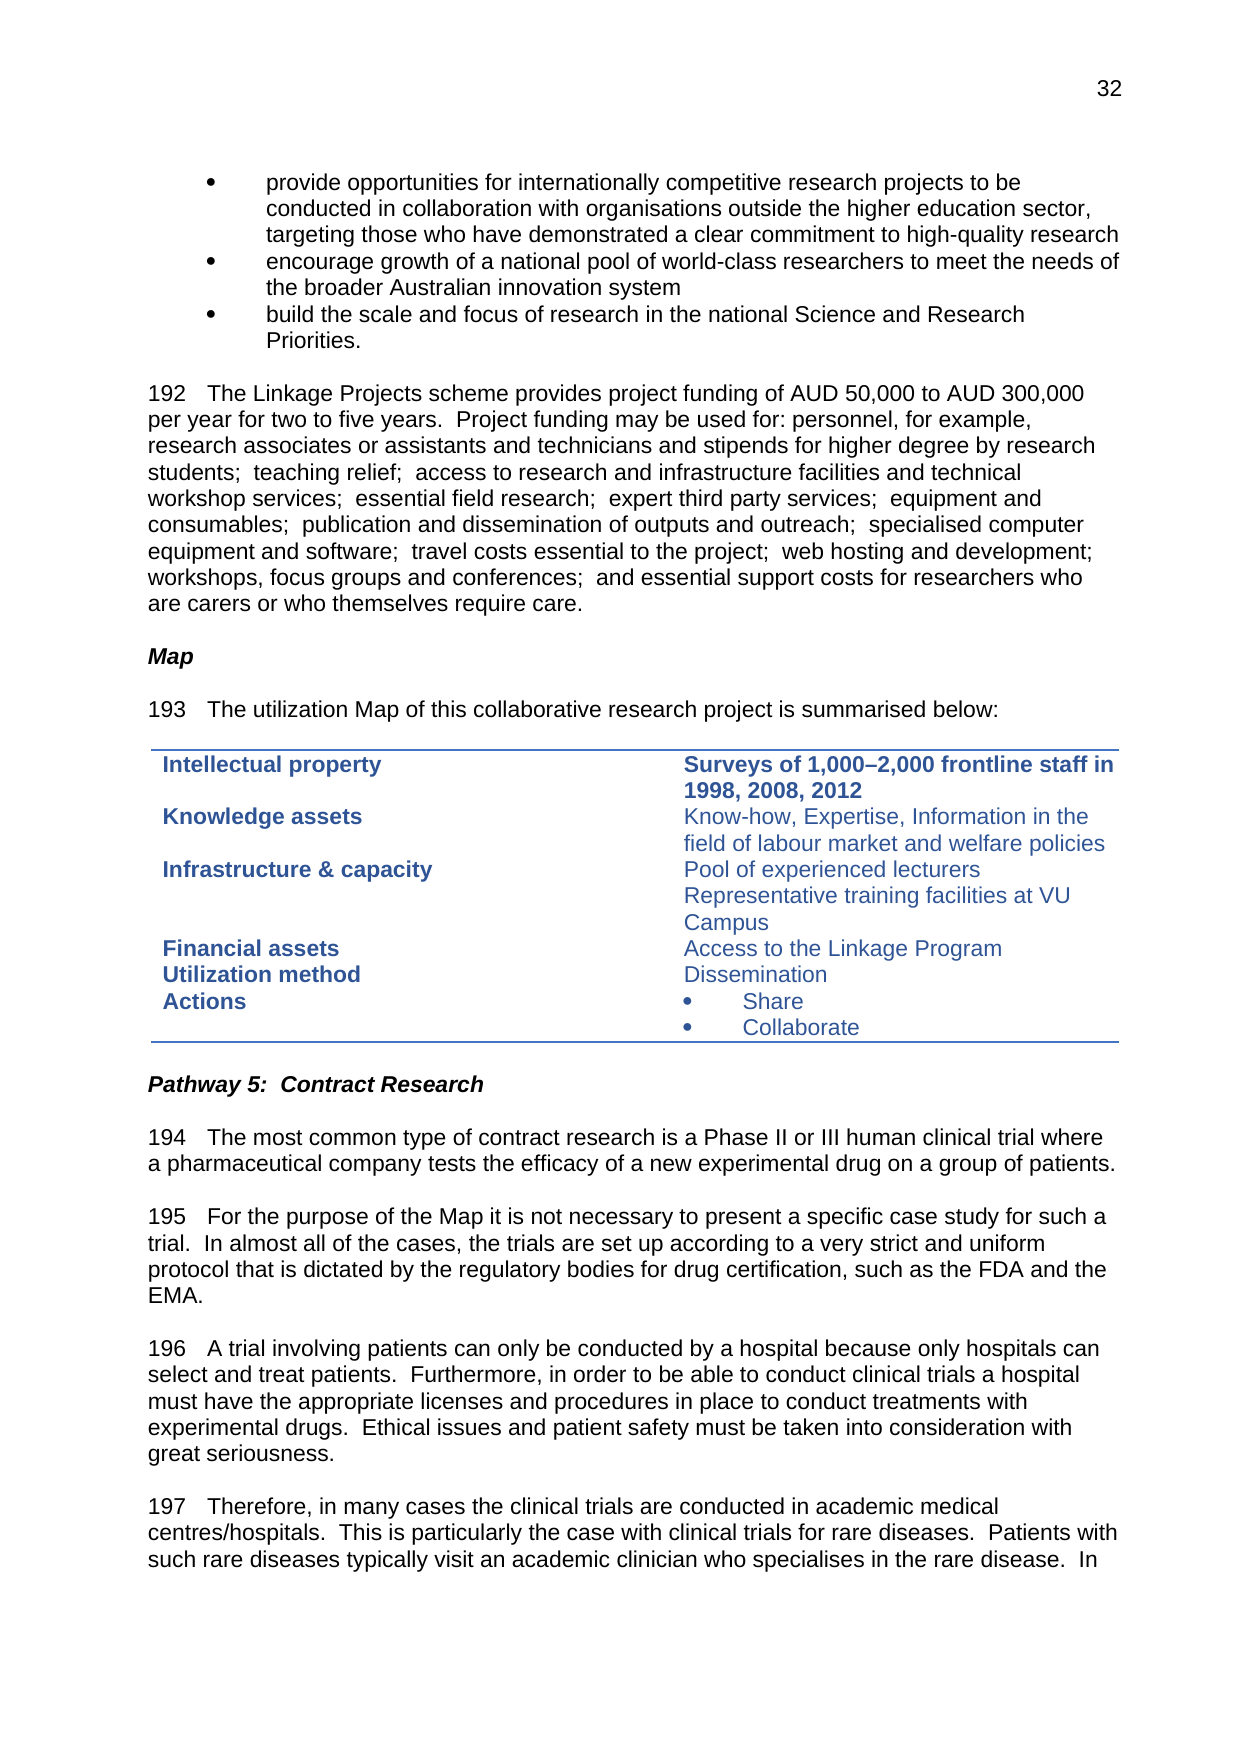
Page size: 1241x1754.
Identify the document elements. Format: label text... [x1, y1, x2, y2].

table_header Intellectual property [151, 751, 635, 803]
text The most common type of contract research is a Phase II or III human clinical trial where a pharmaceutical company tests the efficacy of a new experimental drug on a group of patients. [148, 1124, 1122, 1177]
text The Linkage Projects scheme provides project funding of AUD 50,000 to AUD 300,000 per year for two to five years. Project funding may be used for: personnel, for example, research associates or assistants and technicians and stipends for higher degree by research students; teaching relief; access to research and infrastructure facilities and technical workshop services; essential field research; expert third party services; equipment and consumables; publication and dissemination of outputs and outreach; specialised computer equipment and software; travel costs essential to the project; web hosting and development; workshops, focus groups and conferences; and essential support costs for researchers who are carers or who themselves require care. [148, 379, 1122, 617]
table_header Surveys of 1,000–2,000 frontline staff in 1998, 2008, 2012 [635, 751, 1119, 803]
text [148, 1493, 1122, 1572]
table_cell Utilization method [151, 961, 635, 988]
table_cell Actions [151, 988, 635, 1041]
table_cell Financial assets [151, 935, 635, 961]
table_cell Pool of experienced lecturers Representative training facilities at VU Campus [635, 856, 1119, 935]
text Pathway 5: Contract Research [148, 1071, 1122, 1098]
table_cell Infrastructure & capacity [151, 856, 635, 935]
text A trial involving patients can only be conducted by a hospital because only hospitals can select and treat patients. Furthermore, in order to be able to conduct clinical trials a hospital must have the appropriate licenses and procedures in place to conduct treatments with experimental drugs. Ethical issues and patient safety must be taken into consideration with great seriousness. [148, 1335, 1122, 1467]
list provide opportunities for internationally competitive research projects to be conducted in collaboration with organisations outside the higher education sector, targeting those who have demonstrated a clear commitment to high-quality research [207, 169, 1122, 248]
table_cell Share Collaborate [635, 988, 1119, 1041]
table_cell Knowledge assets [151, 803, 635, 856]
text Map [148, 643, 1122, 669]
text For the purpose of the Map it is not necessary to present a specific case study for such a trial. In almost all of the cases, the trials are set up according to a very strict and uniform protocol that is dictated by the regulatory bodies for drug certification, such as the FDA and the EMA. [148, 1203, 1122, 1308]
list encourage growth of a national pool of world-class researchers to meet the needs of the broader Australian innovation system [207, 248, 1122, 301]
text The utilization Map of this collaborative research project is summarised below: [148, 696, 1122, 722]
table_cell Access to the Linkage Program [635, 935, 1119, 961]
list build the scale and focus of research in the national Science and Research Priorities. [207, 301, 1122, 353]
table_cell Know-how, Expertise, Information in the field of labour market and welfare policies [635, 803, 1119, 856]
table_cell Dissemination [635, 961, 1119, 988]
